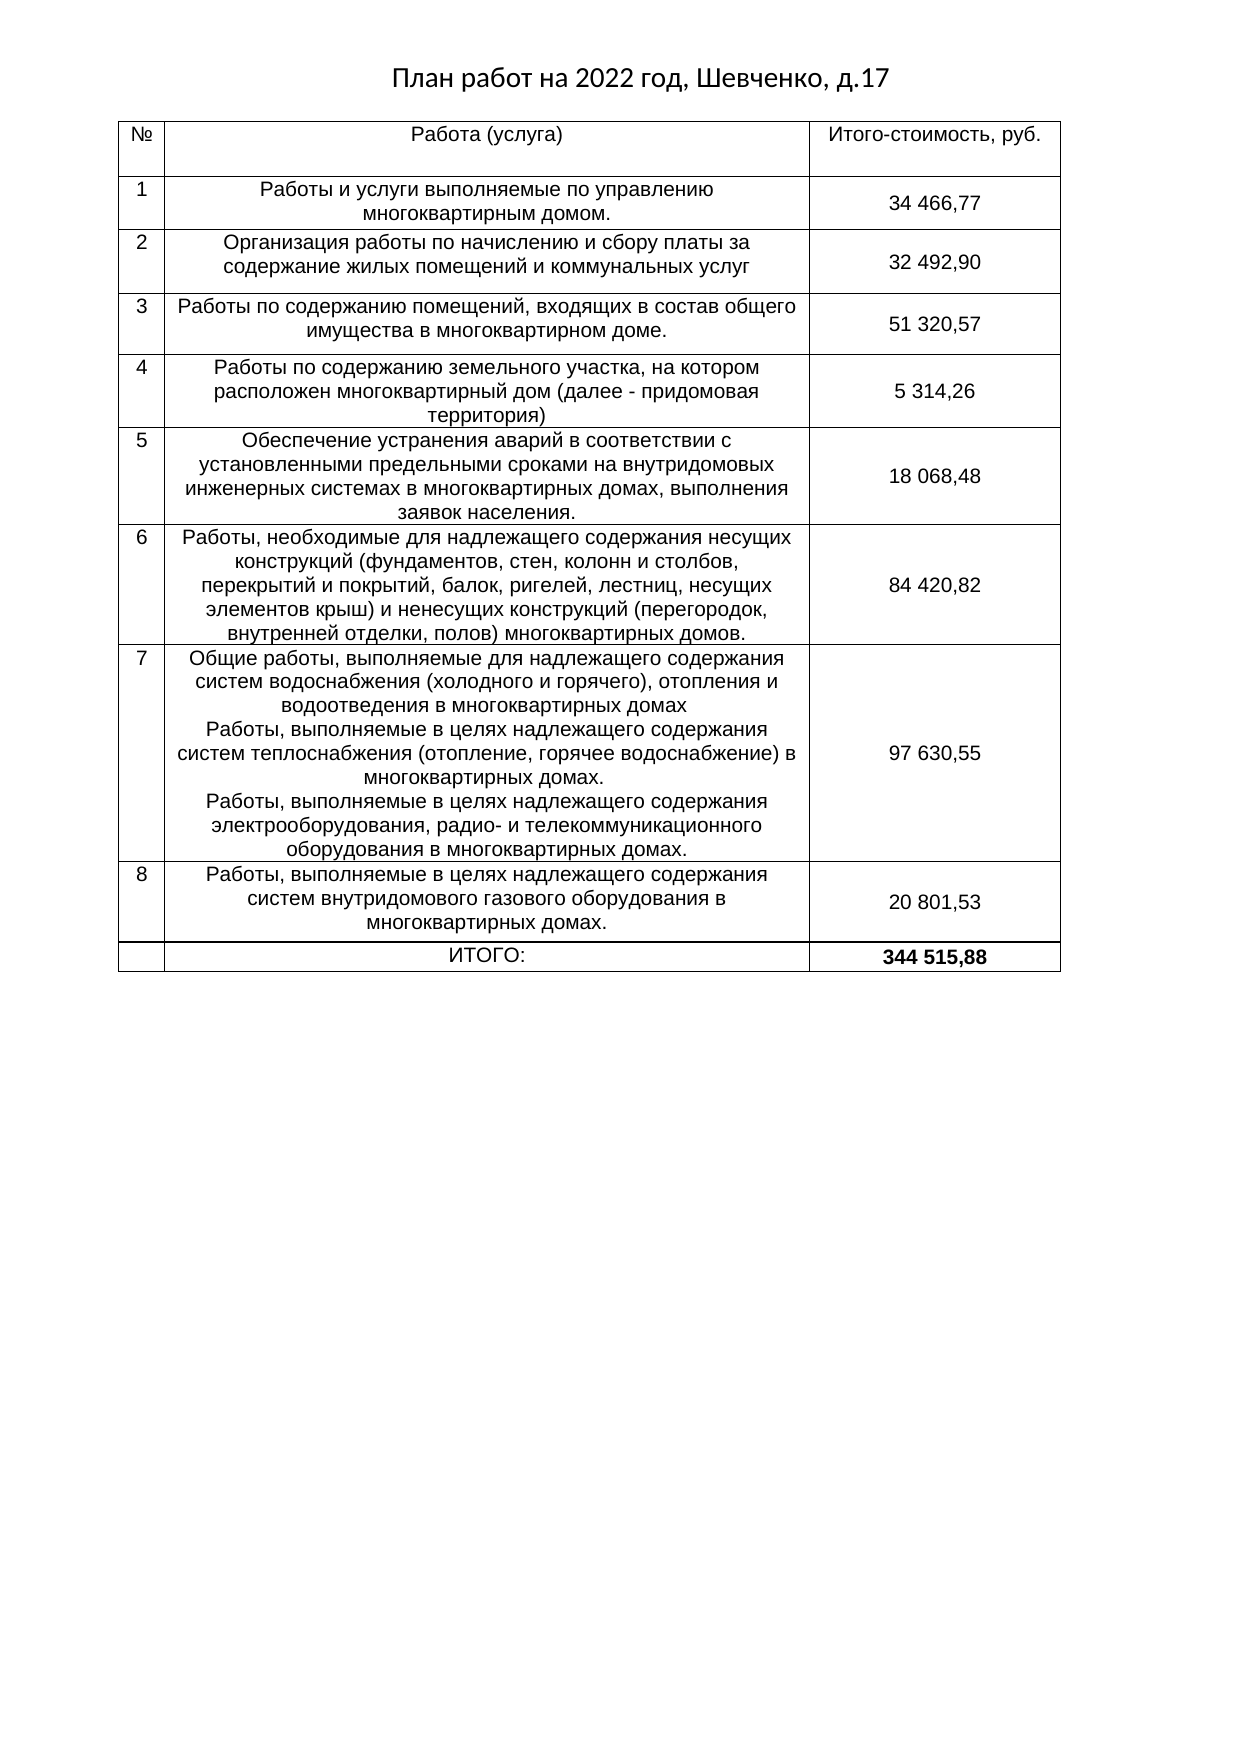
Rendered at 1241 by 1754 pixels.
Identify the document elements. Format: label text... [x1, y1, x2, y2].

table_cell 6 [119, 525, 164, 644]
table_cell Обеспечение устранения аварий в соответствии с установленными предельными сроками на внутридомовых инженерных системах в многоквартирных домах, выполнения заявок населения. [165, 428, 809, 523]
table_cell 7 [119, 645, 164, 861]
table_cell Организация работы по начислению и сбору платы за содержание жилых помещений и коммунальных услуг [165, 230, 809, 293]
table_cell 5 [119, 428, 164, 523]
table_cell 51 320,57 [810, 294, 1060, 354]
table_cell 18 068,48 [810, 428, 1060, 523]
table_cell Работы и услуги выполняемые по управлению многоквартирным домом. [165, 177, 809, 229]
table_header Работа (услуга) [165, 122, 809, 176]
table_cell 1 [119, 177, 164, 229]
table_cell 20 801,53 [810, 862, 1060, 941]
text План работ на 2022 год, Шевченко, д.17 [130, 59, 1152, 95]
table_header Итого-стоимость, руб. [810, 122, 1060, 176]
table_cell 3 [119, 294, 164, 354]
table_cell 34 466,77 [810, 177, 1060, 229]
table_header № [119, 122, 164, 176]
table_cell [119, 943, 164, 971]
table_cell Общие работы, выполняемые для надлежащего содержания систем водоснабжения (холодного и горячего), отопления и водоотведения в многоквартирных домах Работы, выполняемые в целях надлежащего содержания систем теплоснабжения (отопление, горячее водоснабжение) в многоквартирных домах. Работы, выполняемые в целях надлежащего содержания электрооборудования, радио- и телекоммуникационного оборудования в многоквартирных домах. [165, 645, 809, 861]
table_cell Работы по содержанию земельного участка, на котором расположен многоквартирный дом (далее - придомовая территория) [165, 355, 809, 427]
table_cell 344 515,88 [810, 943, 1060, 971]
table_cell Работы по содержанию помещений, входящих в состав общего имущества в многоквартирном доме. [165, 294, 809, 354]
table_cell 8 [119, 862, 164, 941]
table_cell 97 630,55 [810, 645, 1060, 861]
table_cell 4 [119, 355, 164, 427]
table_cell 84 420,82 [810, 525, 1060, 644]
table_cell 2 [119, 230, 164, 293]
table_cell 5 314,26 [810, 355, 1060, 427]
table_cell ИТОГО: [165, 943, 809, 971]
table_cell 32 492,90 [810, 230, 1060, 293]
table_cell Работы, выполняемые в целях надлежащего содержания систем внутридомового газового оборудования в многоквартирных домах. [165, 862, 809, 941]
table_cell Работы, необходимые для надлежащего содержания несущих конструкций (фундаментов, стен, колонн и столбов, перекрытий и покрытий, балок, ригелей, лестниц, несущих элементов крыш) и ненесущих конструкций (перегородок, внутренней отделки, полов) многоквартирных домов. [165, 525, 809, 644]
